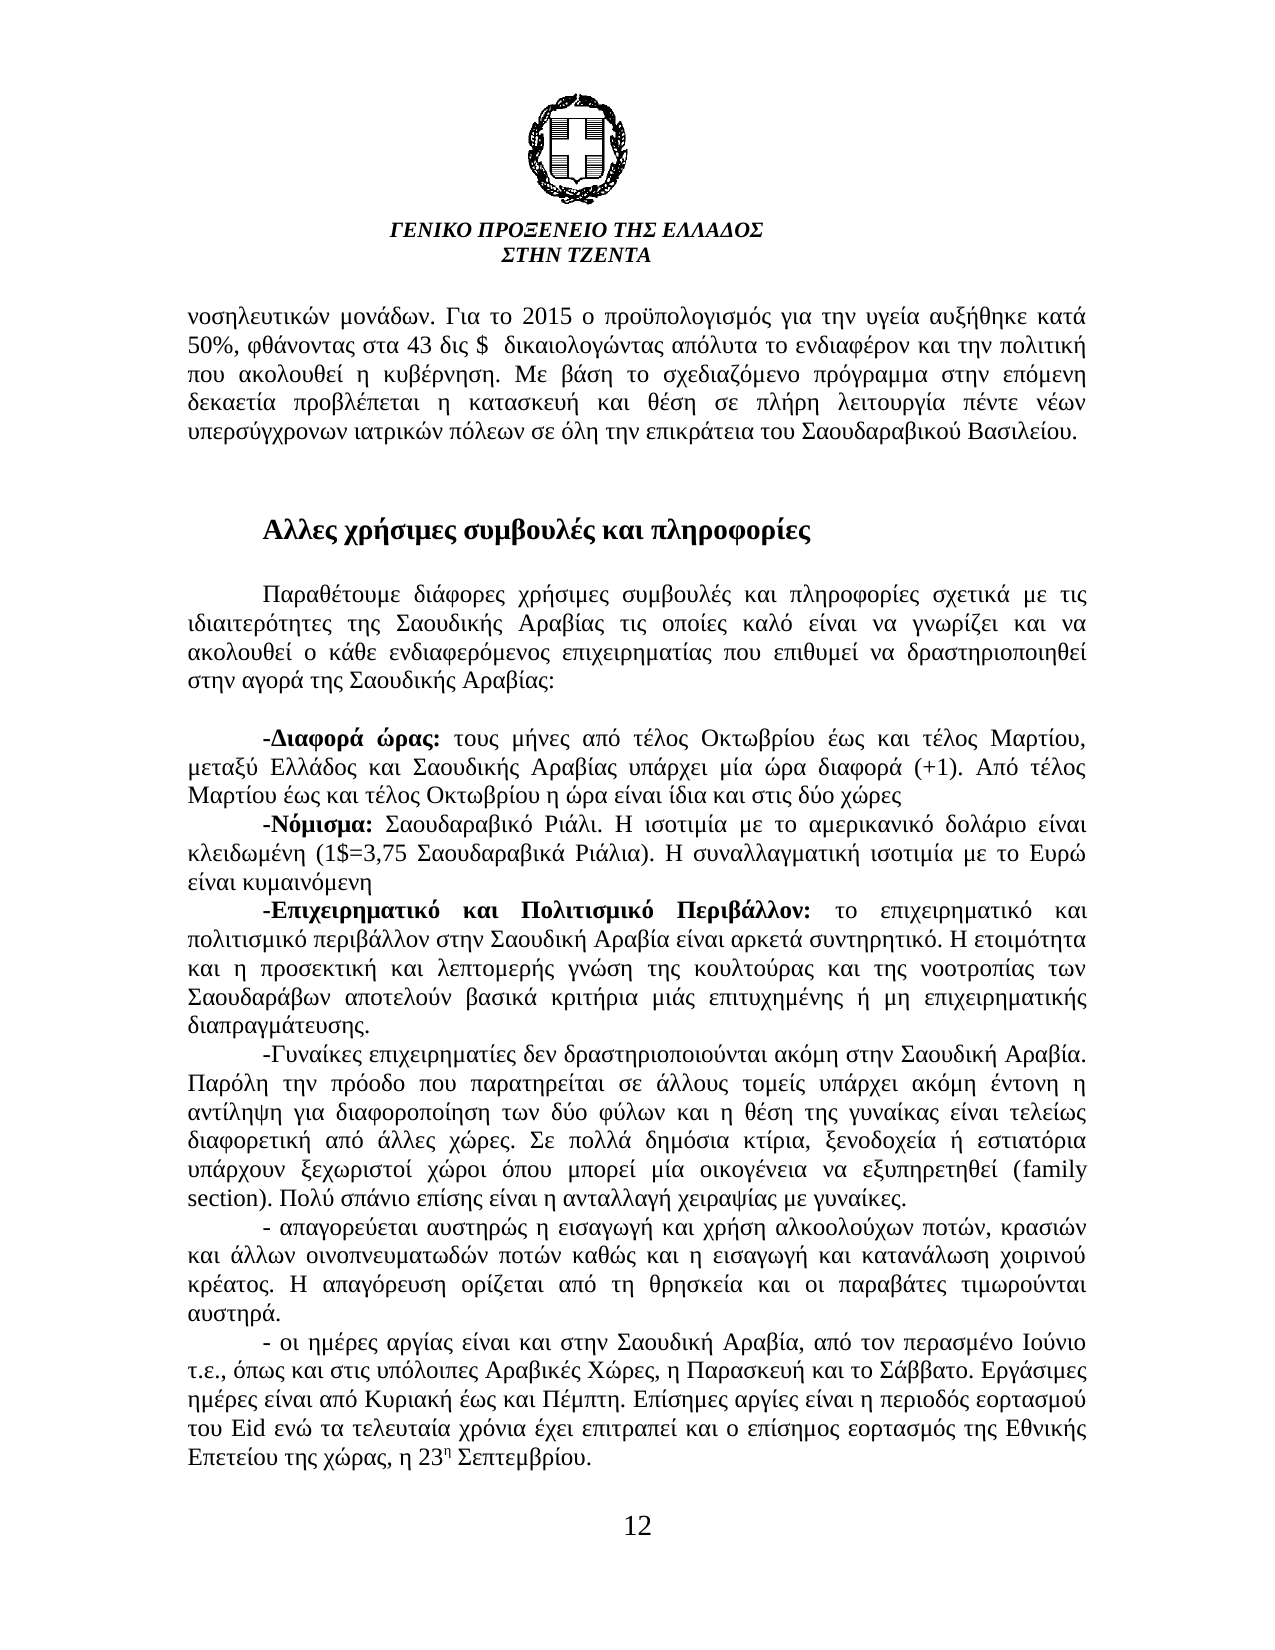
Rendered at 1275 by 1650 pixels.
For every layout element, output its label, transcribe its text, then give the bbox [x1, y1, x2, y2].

picture [506, 75, 647, 218]
text -Διαφορά ώρας: τους μήνες από τέλος Οκτωβρίου έως και τέλος Μαρτίου, μεταξύ Ελλάδος και Σαουδικής Αραβίας υπάρχει μία ώρα διαφορά (+1). Από τέλος Μαρτίου έως και τέλος Οκτωβρίου η ώρα είναι ίδια και στις δύο χώρες [187, 723, 1087, 809]
text - απαγορεύεται αυστηρώς η εισαγωγή και χρήση αλκοολούχων ποτών, κρασιών και άλλων οινοπνευματωδών ποτών καθώς και η εισαγωγή και κατανάλωση χοιρινού κρέατος. Η απαγόρευση ορίζεται από τη θρησκεία και οι παραβάτες τιμωρούνται αυστηρά. [187, 1212, 1087, 1327]
text - οι ημέρες αργίας είναι και στην Σαουδική Αραβία, από τον περασμένο Ιούνιο τ.ε., όπως και στις υπόλοιπες Αραβικές Χώρες, η Παρασκευή και το Σάββατο. Εργάσιμες ημέρες είναι από Κυριακή έως και Πέμπτη. Επίσημες αργίες είναι η περιοδός εορτασμού του Eid ενώ τα τελευταία χρόνια έχει επιτραπεί και ο επίσημος εορτασμός της Εθνικής Επετείου της χώρας, η 23η Σεπτεμβρίου. [187, 1327, 1087, 1470]
text Παραθέτουμε διάφορες χρήσιμες συμβουλές και πληροφορίες σχετικά με τις ιδιαιτερότητες της Σαουδικής Αραβίας τις οποίες καλό είναι να γνωρίζει και να ακολουθεί ο κάθε ενδιαφερόμενος επιχειρηματίας που επιθυμεί να δραστηριοποιηθεί στην αγορά της Σαουδικής Αραβίας: [187, 579, 1087, 694]
text -Νόμισμα: Σαουδαραβικό Ριάλι. Η ισοτιμία με το αμερικανικό δολάριο είναι κλειδωμένη (1$=3,75 Σαουδαραβικά Ριάλια). Η συναλλαγματική ισοτιμία με το Ευρώ είναι κυμαινόμενη [187, 809, 1087, 895]
text -Γυναίκες επιχειρηματίες δεν δραστηριοποιούνται ακόμη στην Σαουδική Αραβία. Παρόλη την πρόοδο που παρατηρείται σε άλλους τομείς υπάρχει ακόμη έντονη η αντίληψη για διαφοροποίηση των δύο φύλων και η θέση της γυναίκας είναι τελείως διαφορετική από άλλες χώρες. Σε πολλά δημόσια κτίρια, ξενοδοχεία ή εστιατόρια υπάρχουν ξεχωριστοί χώροι όπου μπορεί μία οικογένεια να εξυπηρετηθεί (family section). Πολύ σπάνιο επίσης είναι η ανταλλαγή χειραψίας με γυναίκες. [187, 1039, 1087, 1212]
text Αλλες χρήσιμες συμβουλές και πληροφορίες [187, 512, 1087, 546]
text -Επιχειρηματικό και Πολιτισμικό Περιβάλλον: το επιχειρηματικό και πολιτισμικό περιβάλλον στην Σαουδική Αραβία είναι αρκετά συντηρητικό. Η ετοιμότητα και η προσεκτική και λεπτομερής γνώση της κουλτούρας και της νοοτροπίας των Σαουδαράβων αποτελούν βασικά κριτήρια μιάς επιτυχημένης ή μη επιχειρηματικής διαπραγμάτευσης. [187, 895, 1087, 1039]
